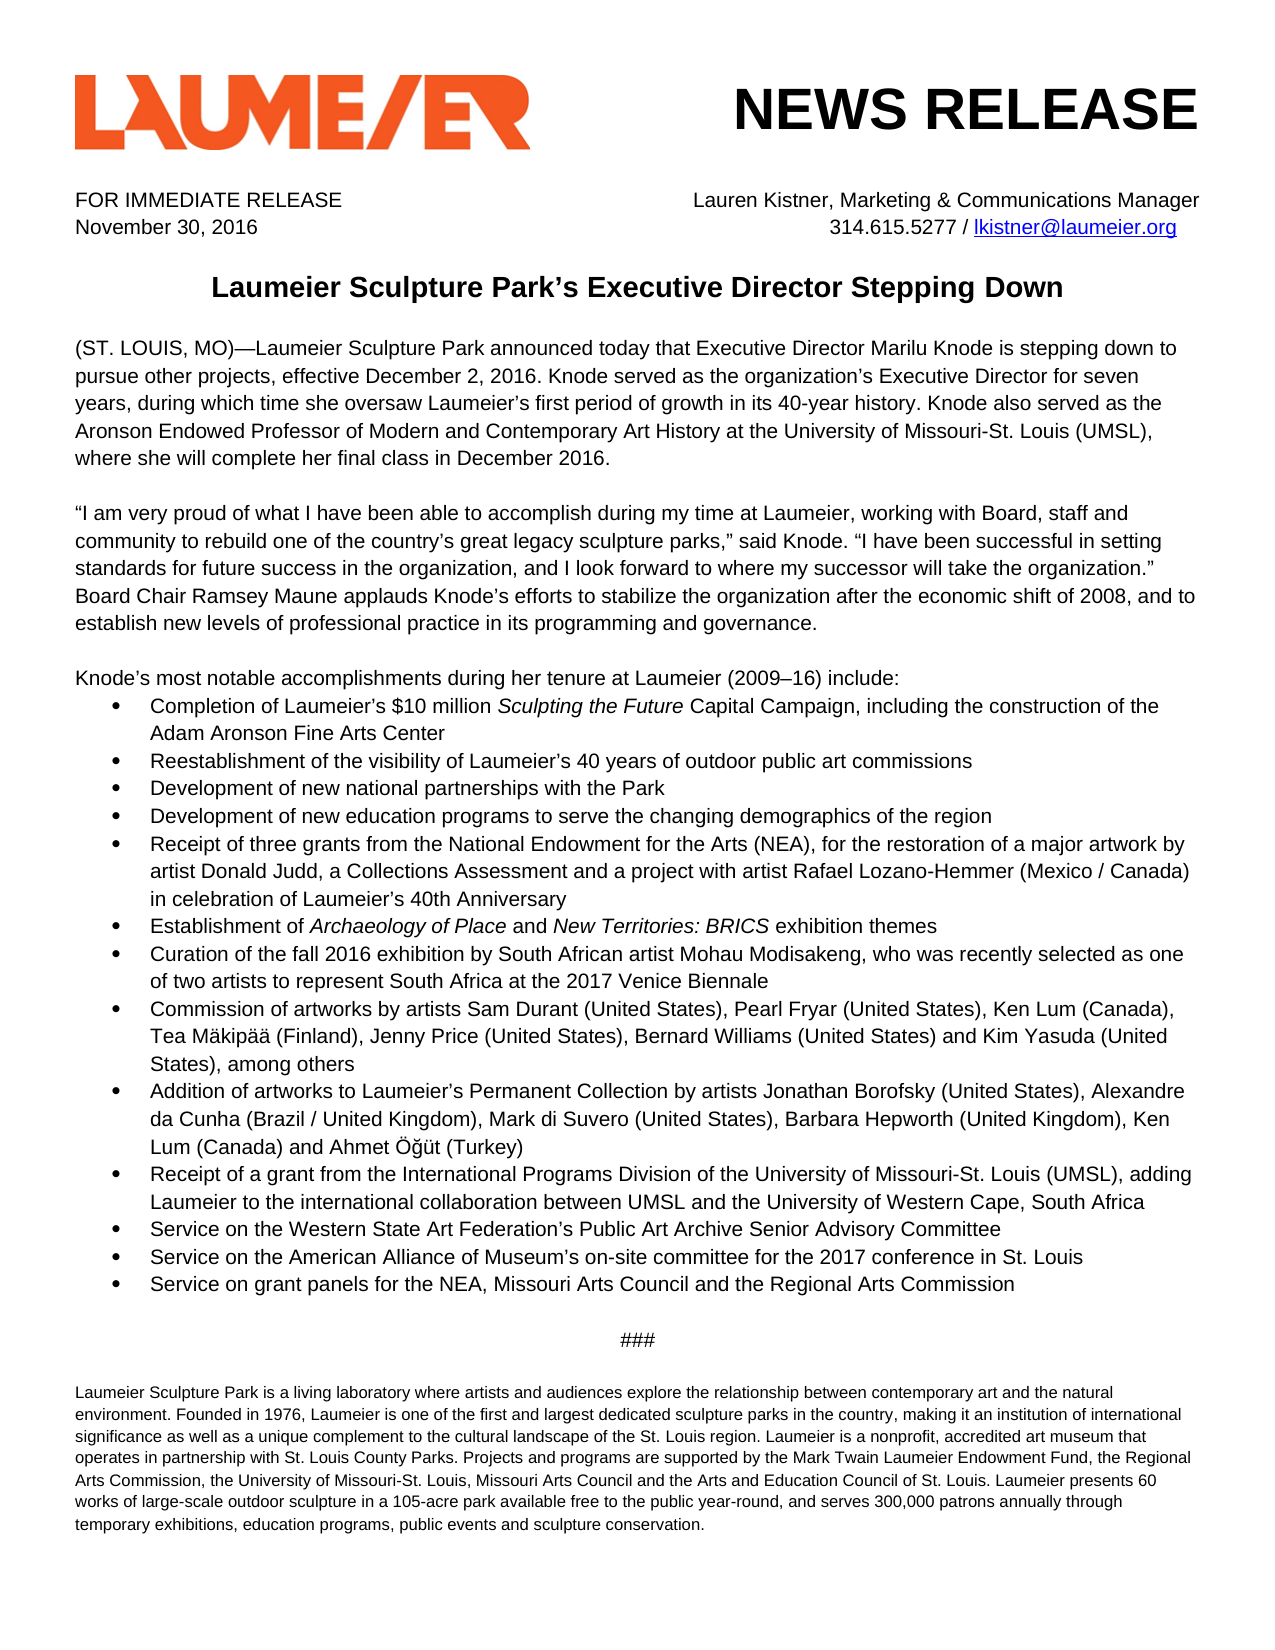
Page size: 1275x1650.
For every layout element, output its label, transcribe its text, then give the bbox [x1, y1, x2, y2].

text Curation of the fall 2016 exhibition by South African artist Mohau Modisakeng, who was recently selected as one of two artists to represent South Africa at the 2017 Venice Biennale [112, 942, 1200, 993]
text (ST. LOUIS, MO)—Laumeier Sculpture Park announced today that Executive Director Marilu Knode is stepping down to pursue other projects, effective December 2, 2016. Knode served as the organization’s Executive Director for seven years, during which time she oversaw Laumeier’s first period of growth in its 40-year history. Knode also served as the Aronson Endowed Professor of Modern and Contemporary Art History at the University of Missouri-St. Louis (UMSL), where she will complete her final class in December 2016. [75, 336, 1200, 470]
text Development of new national partnerships with the Park [112, 776, 1200, 800]
text Receipt of a grant from the International Programs Division of the University of Missouri-St. Louis (UMSL), adding Laumeier to the international collaboration between UMSL and the University of Western Cape, South Africa [112, 1162, 1200, 1213]
text Completion of Laumeier’s $10 million Sculpting the Future Capital Campaign, including the construction of the Adam Aronson Fine Arts Center [112, 693, 1200, 745]
text FOR IMMEDIATE RELEASE Lauren Kistner, Marketing & Communications Manager [75, 187, 1200, 211]
text Reestablishment of the visibility of Laumeier’s 40 years of outdoor public art commissions [112, 749, 1200, 773]
text Laumeier Sculpture Park’s Executive Director Stepping Down [75, 270, 1200, 303]
text Addition of artworks to Laumeier’s Permanent Collection by artists Jonathan Borofsky (United States), Alexandre da Cunha (Brazil / United Kingdom), Mark di Suvero (United States), Barbara Hepworth (United Kingdom), Ken Lum (Canada) and Ahmet Ӧğüt (Turkey) [112, 1079, 1200, 1158]
picture [75, 75, 530, 150]
text Laumeier Sculpture Park is a living laboratory where artists and audiences explore the relationship between contemporary art and the natural environment. Founded in 1976, Laumeier is one of the first and largest dedicated sculpture parks in the country, making it an institution of international significance as well as a unique complement to the cultural landscape of the St. Louis region. Laumeier is a nonprofit, accredited art museum that operates in partnership with St. Louis County Parks. Projects and programs are supported by the Mark Twain Laumeier Endowment Fund, the Regional Arts Commission, the University of Missouri-St. Louis, Missouri Arts Council and the Arts and Education Council of St. Louis. Laumeier presents 60 works of large-scale outdoor sculpture in a 105-acre park available free to the public year-round, and serves 300,000 patrons annually through temporary exhibitions, education programs, public events and sculpture conservation. [75, 1382, 1200, 1533]
text Establishment of Archaeology of Place and New Territories: BRICS exhibition themes [112, 914, 1200, 938]
text Service on grant panels for the NEA, Missouri Arts Council and the Regional Arts Commission [112, 1272, 1200, 1296]
text Knode’s most notable accomplishments during her tenure at Laumeier (2009–16) include: [75, 666, 1200, 690]
text ### [75, 1327, 1200, 1351]
text “I am very proud of what I have been able to accomplish during my time at Laumeier, working with Board, staff and community to rebuild one of the country’s great legacy sculpture parks,” said Knode. “I have been successful in setting standards for future success in the organization, and I look forward to where my successor will take the organization.” Board Chair Ramsey Maune applauds Knode’s efforts to stabilize the organization after the economic shift of 2008, and to establish new levels of professional practice in its programming and governance. [75, 501, 1200, 635]
text Receipt of three grants from the National Endowment for the Arts (NEA), for the restoration of a major artwork by artist Donald Judd, a Collections Assessment and a project with artist Rafael Lozano-Hemmer (Mexico / Canada) in celebration of Laumeier’s 40th Anniversary [112, 831, 1200, 911]
text Commission of artworks by artists Sam Durant (United States), Pearl Fryar (United States), Ken Lum (Canada), Tea Mäkipää (Finland), Jenny Price (United States), Bernard Williams (United States) and Kim Yasuda (United States), among others [112, 997, 1200, 1076]
text Service on the American Alliance of Museum’s on-site committee for the 2017 conference in St. Louis [112, 1245, 1200, 1269]
text November 30, 2016 314.615.5277 / lkistner@laumeier.org [75, 215, 1200, 239]
text Development of new education programs to serve the changing demographics of the region [112, 804, 1200, 828]
text Service on the Western State Art Federation’s Public Art Archive Senior Advisory Committee [112, 1217, 1200, 1241]
